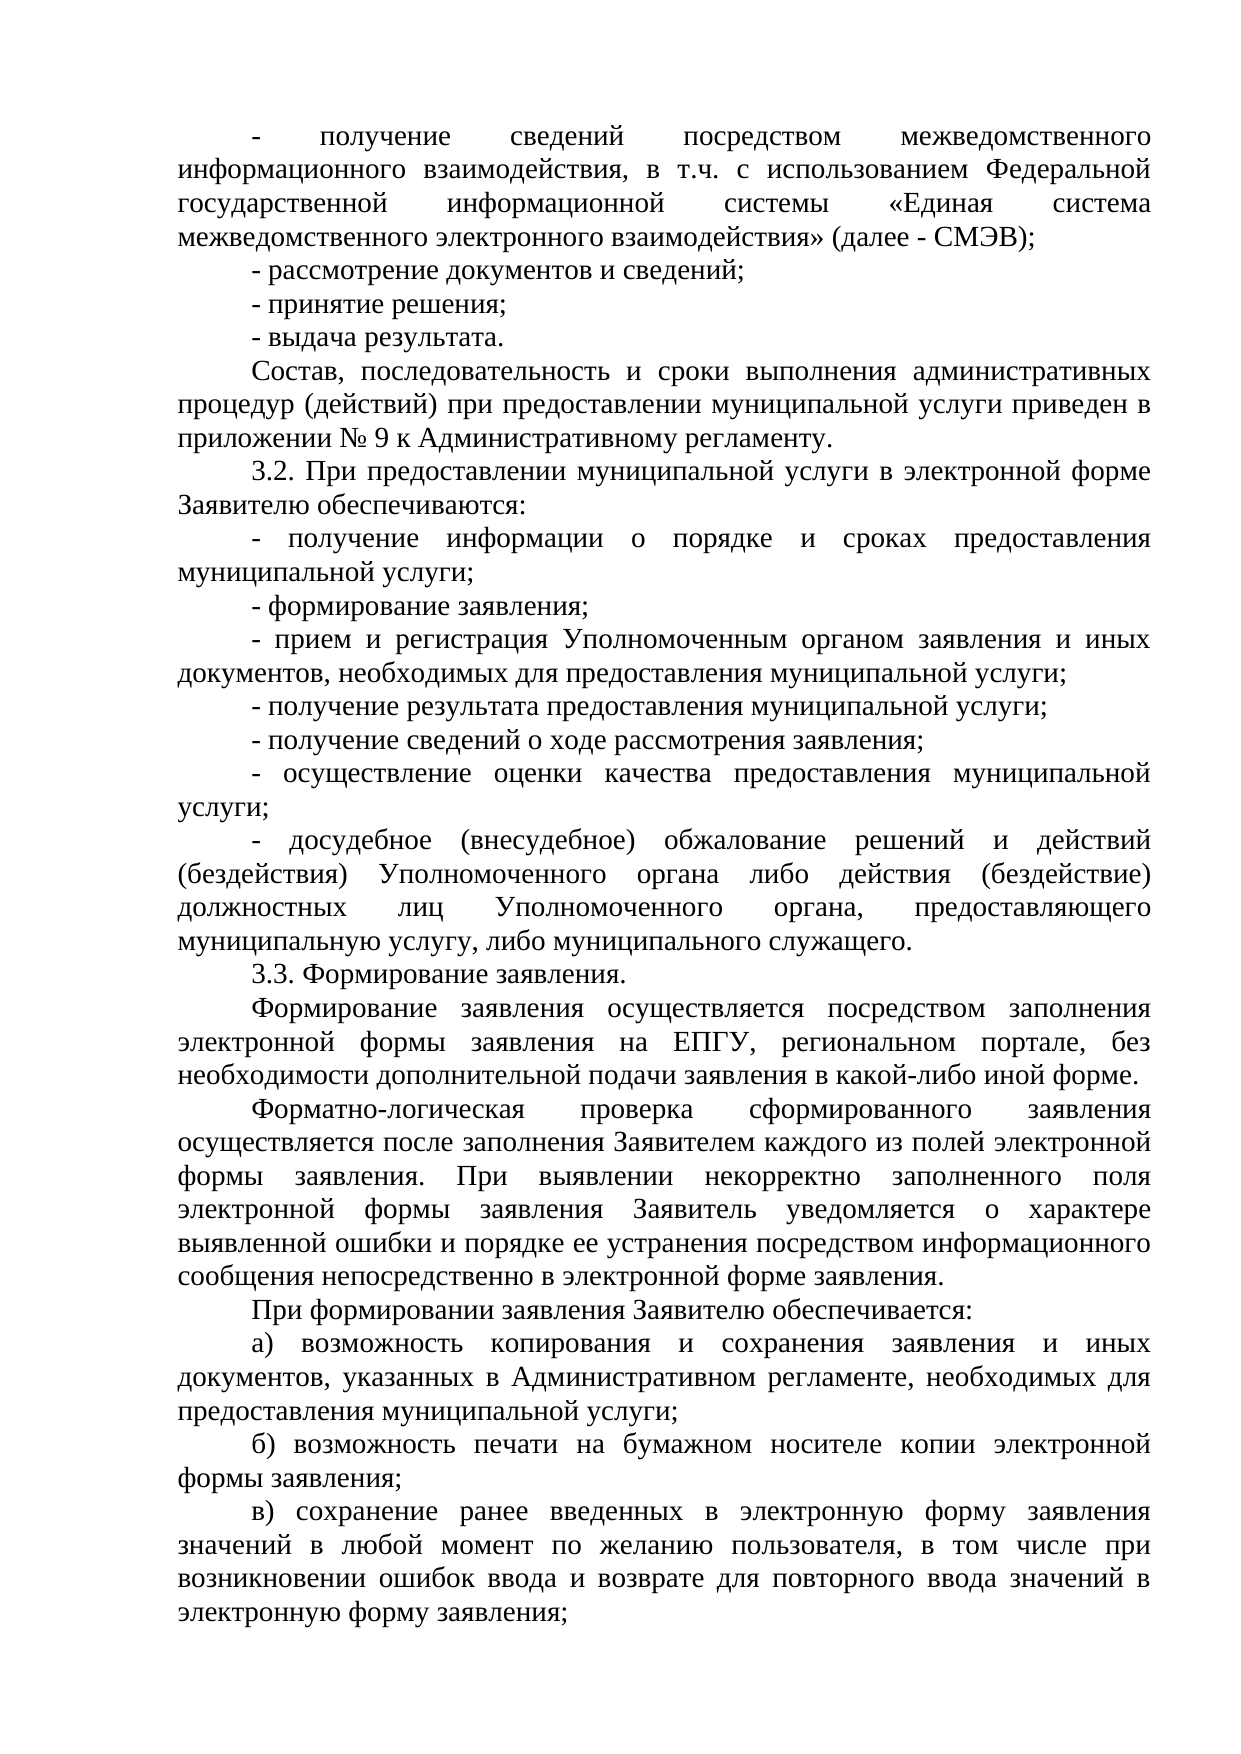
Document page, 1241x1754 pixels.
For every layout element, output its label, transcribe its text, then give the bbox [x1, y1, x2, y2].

text в) сохранение ранее введенных в электронную форму заявления значений в любой момент по желанию пользователя, в том числе при возникновении ошибок ввода и возврате для повторного ввода значений в электронную форму заявления; [177, 1493, 1152, 1627]
text - получение сведений посредством межведомственного информационного взаимодействия, в т.ч. с использованием Федеральной государственной информационной системы «Единая система межведомственного электронного взаимодействия» (далее - СМЭВ); [177, 118, 1152, 252]
text Состав, последовательность и сроки выполнения административных процедур (действий) при предоставлении муниципальной услуги приведен в приложении № 9 к Административному регламенту. [177, 353, 1152, 453]
text а) возможность копирования и сохранения заявления и иных документов, указанных в Административном регламенте, необходимых для предоставления муниципальной услуги; [177, 1326, 1152, 1426]
text 3.3. Формирование заявления. [177, 957, 1152, 990]
text - осуществление оценки качества предоставления муниципальной услуги; [177, 755, 1152, 822]
text - получение информации о порядке и сроках предоставления муниципальной услуги; [177, 521, 1152, 588]
text - получение результата предоставления муниципальной услуги; [177, 688, 1152, 722]
text - получение сведений о ходе рассмотрения заявления; [177, 722, 1152, 755]
text 3.2. При предоставлении муниципальной услуги в электронной форме Заявителю обеспечиваются: [177, 453, 1152, 521]
text - прием и регистрация Уполномоченным органом заявления и иных документов, необходимых для предоставления муниципальной услуги; [177, 621, 1152, 688]
text - рассмотрение документов и сведений; [177, 252, 1152, 286]
text - досудебное (внесудебное) обжалование решений и действий (бездействия) Уполномоченного органа либо действия (бездействие) должностных лиц Уполномоченного органа, предоставляющего муниципальную услугу, либо муниципального служащего. [177, 822, 1152, 957]
text Формирование заявления осуществляется посредством заполнения электронной формы заявления на ЕПГУ, региональном портале, без необходимости дополнительной подачи заявления в какой-либо иной форме. [177, 990, 1152, 1091]
text б) возможность печати на бумажном носителе копии электронной формы заявления; [177, 1426, 1152, 1493]
text - выдача результата. [177, 319, 1152, 353]
text При формировании заявления Заявителю обеспечивается: [177, 1292, 1152, 1326]
text - принятие решения; [177, 286, 1152, 319]
text - формирование заявления; [177, 588, 1152, 621]
text Форматно-логическая проверка сформированного заявления осуществляется после заполнения Заявителем каждого из полей электронной формы заявления. При выявлении некорректно заполненного поля электронной формы заявления Заявитель уведомляется о характере выявленной ошибки и порядке ее устранения посредством информационного сообщения непосредственно в электронной форме заявления. [177, 1091, 1152, 1292]
